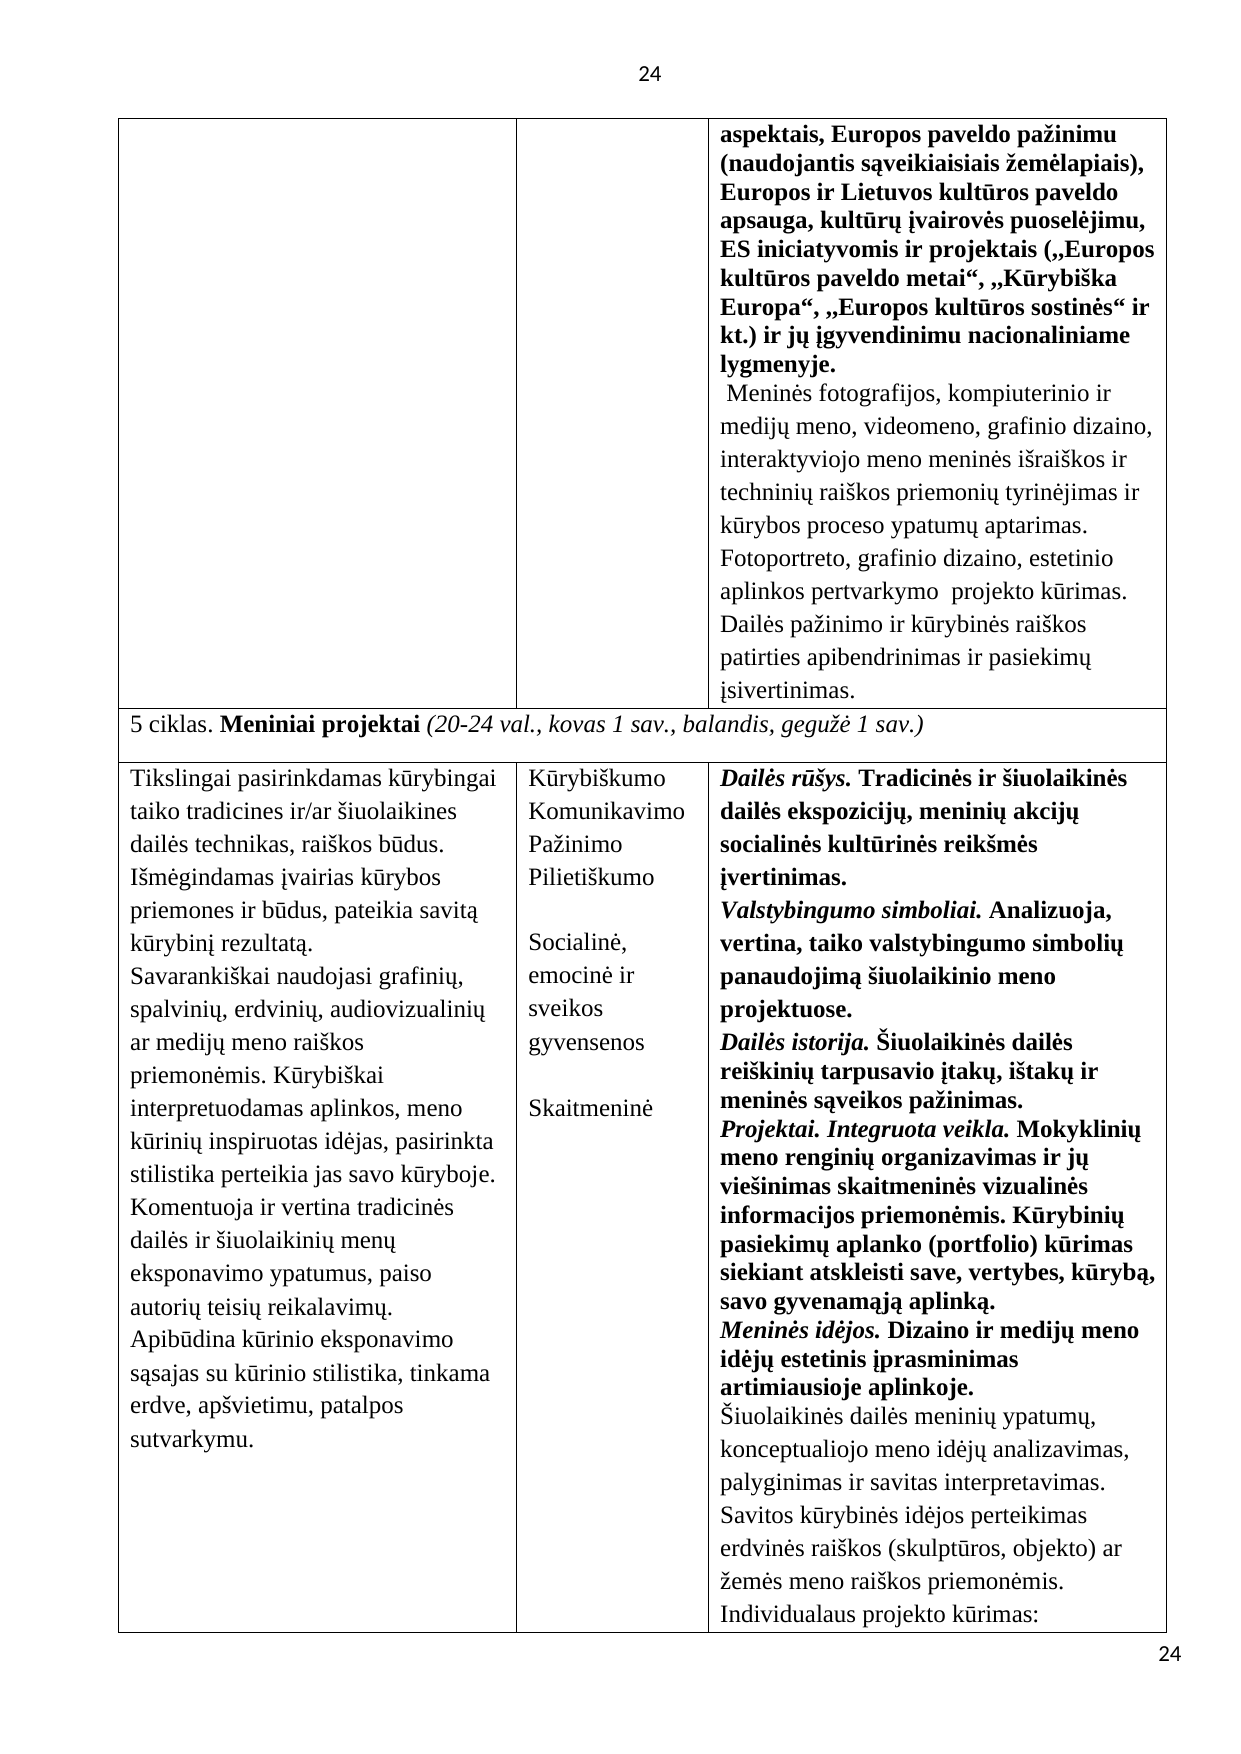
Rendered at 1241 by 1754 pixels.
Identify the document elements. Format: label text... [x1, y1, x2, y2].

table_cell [709, 119, 1166, 708]
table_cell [119, 119, 516, 708]
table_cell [709, 763, 1166, 1632]
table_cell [517, 119, 708, 708]
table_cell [119, 763, 516, 1632]
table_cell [517, 763, 708, 1632]
table_cell 5 ciklas. Meniniai projektai (20-24 val., kovas 1 sav., balandis, gegužė 1 sav.) [119, 709, 1166, 762]
